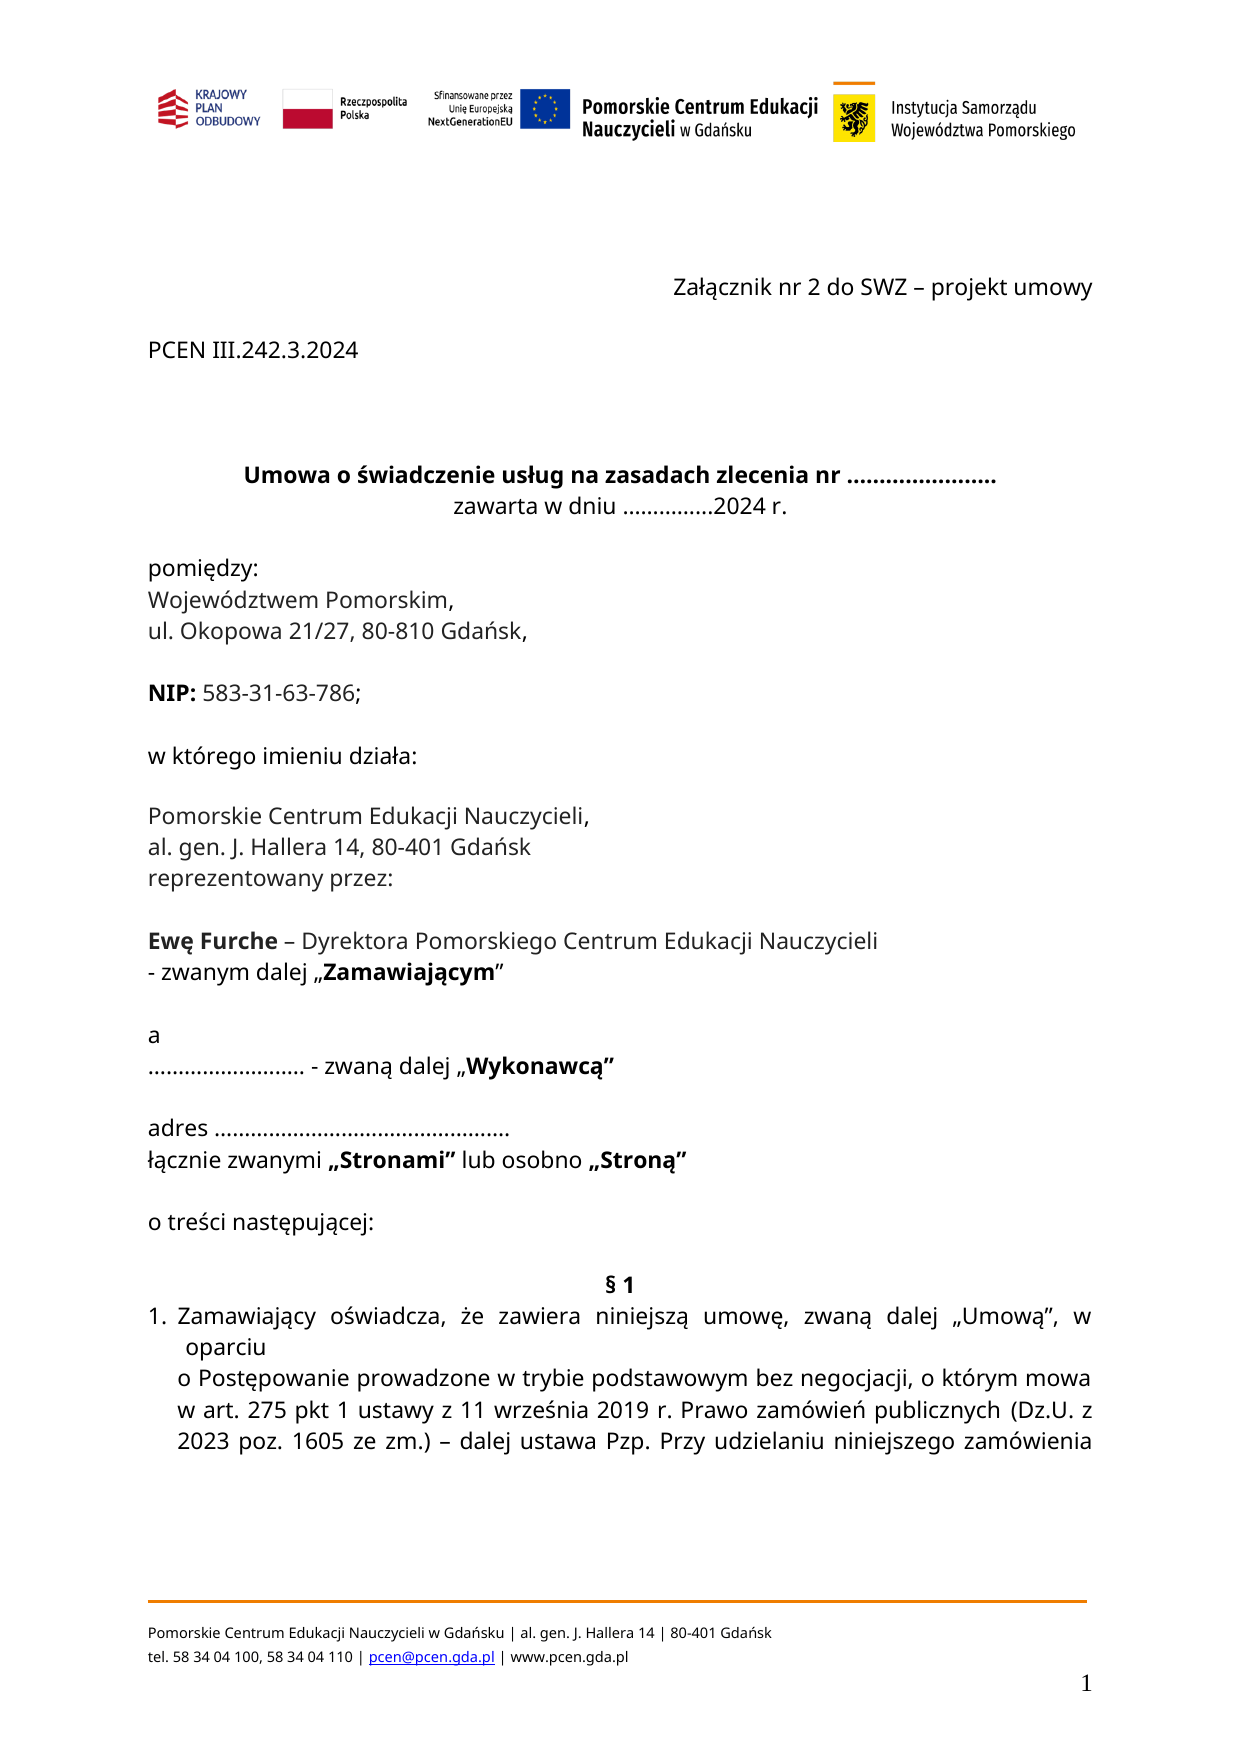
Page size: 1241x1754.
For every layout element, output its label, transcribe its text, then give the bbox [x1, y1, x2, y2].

text o treści następującej: [148, 1175, 1093, 1237]
text § 1 [148, 1268, 1093, 1300]
list NIP: 583-31-63-786; [148, 677, 1093, 708]
text …………………….. - zwaną dalej „Wykonawcą” [148, 1050, 1093, 1081]
list ul. Okopowa 21/27, 80-810 Gdańsk, [148, 615, 1093, 646]
text Umowa o świadczenie usług na zasadach zlecenia nr ………………….. [148, 458, 1093, 490]
picture [147, 76, 1076, 142]
text Pomorskie Centrum Edukacji Nauczycieli, [148, 800, 1093, 831]
text pomiędzy: [148, 552, 1093, 583]
text Ewę Furche – Dyrektora Pomorskiego Centrum Edukacji Nauczycieli [148, 925, 1093, 956]
text zawarta w dniu …………...2024 r. [148, 490, 1093, 521]
text PCEN III.242.3.2024 [148, 333, 1093, 365]
text reprezentowany przez: [148, 862, 1093, 893]
text Województwem Pomorskim, [148, 583, 1093, 615]
text Załącznik nr 2 do SWZ – projekt umowy [148, 271, 1093, 302]
text - zwanym dalej „Zamawiającym” [148, 956, 1093, 987]
text w którego imieniu działa: [148, 740, 1093, 800]
text al. gen. J. Hallera 14, 80-401 Gdańsk [148, 831, 1093, 862]
text a [148, 1018, 1093, 1050]
list Zamawiający oświadcza, że zawiera niniejszą umowę, zwaną dalej „Umową”, w oparciu [148, 1300, 1093, 1362]
text łącznie zwanymi „Stronami” lub osobno „Stroną” [148, 1143, 1093, 1175]
text adres …………………………………………. [148, 1112, 1093, 1143]
